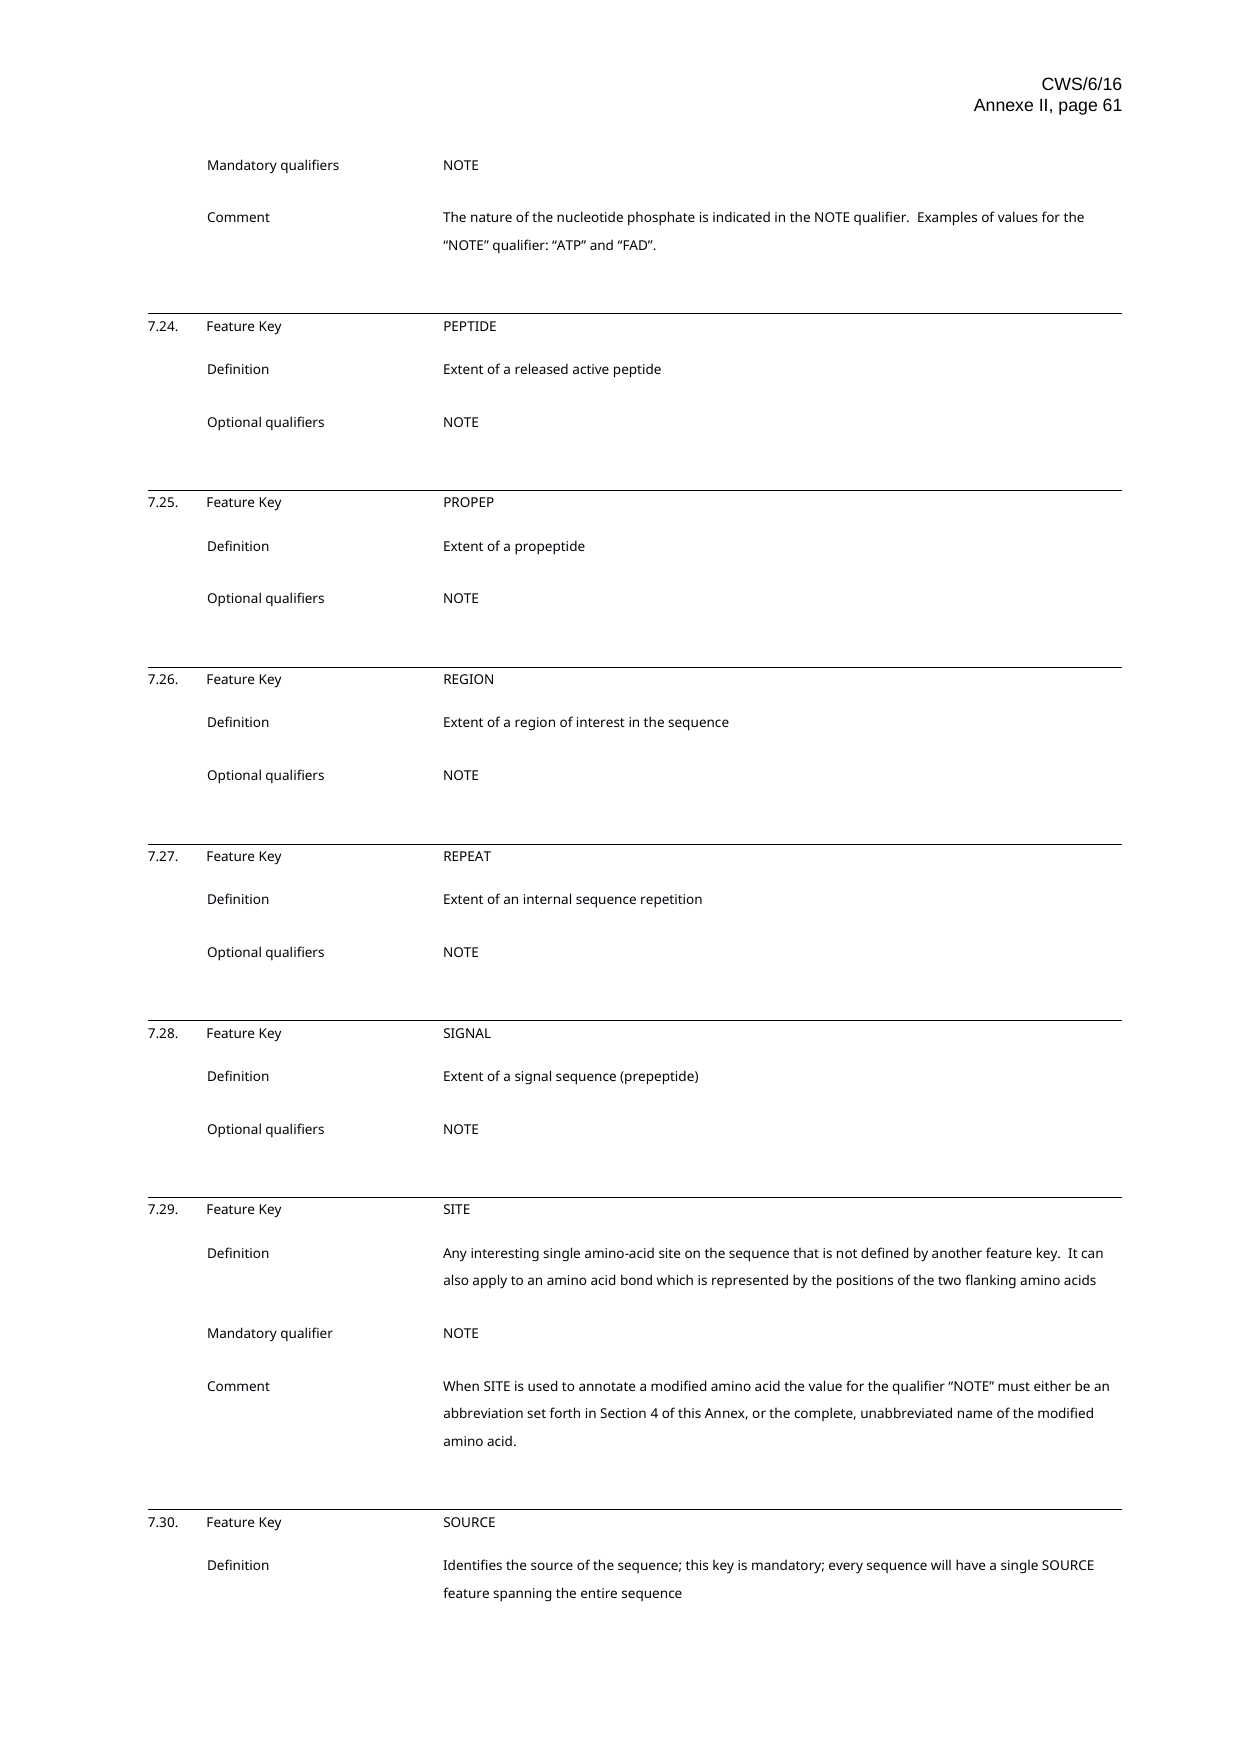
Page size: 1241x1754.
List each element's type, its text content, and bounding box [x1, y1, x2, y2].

text Definition Any interesting single amino-acid site on the sequence that is not defined by another feature key. It can also apply to an amino acid bond which is represented by the positions of the two flanking amino acids [207, 1244, 1122, 1290]
text Comment The nature of the nucleotide phosphate is indicated in the NOTE qualifier. Examples of values for the “NOTE” qualifier: “ATP” and “FAD”. [207, 208, 1122, 254]
text Definition Extent of a region of interest in the sequence [207, 713, 1122, 732]
text Optional qualifiers NOTE [207, 943, 1122, 961]
text Feature Key REPEAT [148, 845, 1122, 865]
text Feature Key SIGNAL [148, 1021, 1122, 1042]
text Definition Extent of a signal sequence (prepeptide) [207, 1067, 1122, 1085]
text Definition Extent of a released active peptide [207, 360, 1122, 378]
text Comment When SITE is used to annotate a modified amino acid the value for the qualifier “NOTE” must either be an abbreviation set forth in Section 4 of this Annex, or the complete, unabbreviated name of the modified amino acid. [207, 1377, 1122, 1450]
text Definition Extent of an internal sequence repetition [207, 890, 1122, 909]
text Feature Key PROPEP [148, 491, 1122, 512]
text Optional qualifiers NOTE [207, 766, 1122, 784]
text Optional qualifiers NOTE [207, 1119, 1122, 1138]
text Definition Identifies the source of the sequence; this key is mandatory; every sequence will have a single SOURCE feature spanning the entire sequence [207, 1556, 1122, 1602]
text Feature Key PEPTIDE [148, 314, 1122, 335]
text Feature Key SOURCE [148, 1510, 1122, 1531]
text Optional qualifiers NOTE [207, 589, 1122, 608]
text Feature Key SITE [148, 1198, 1122, 1219]
text Mandatory qualifiers NOTE [207, 156, 1122, 174]
text Mandatory qualifier NOTE [207, 1324, 1122, 1342]
text Definition Extent of a propeptide [207, 537, 1122, 555]
text Optional qualifiers NOTE [207, 412, 1122, 431]
text Feature Key REGION [148, 668, 1122, 688]
